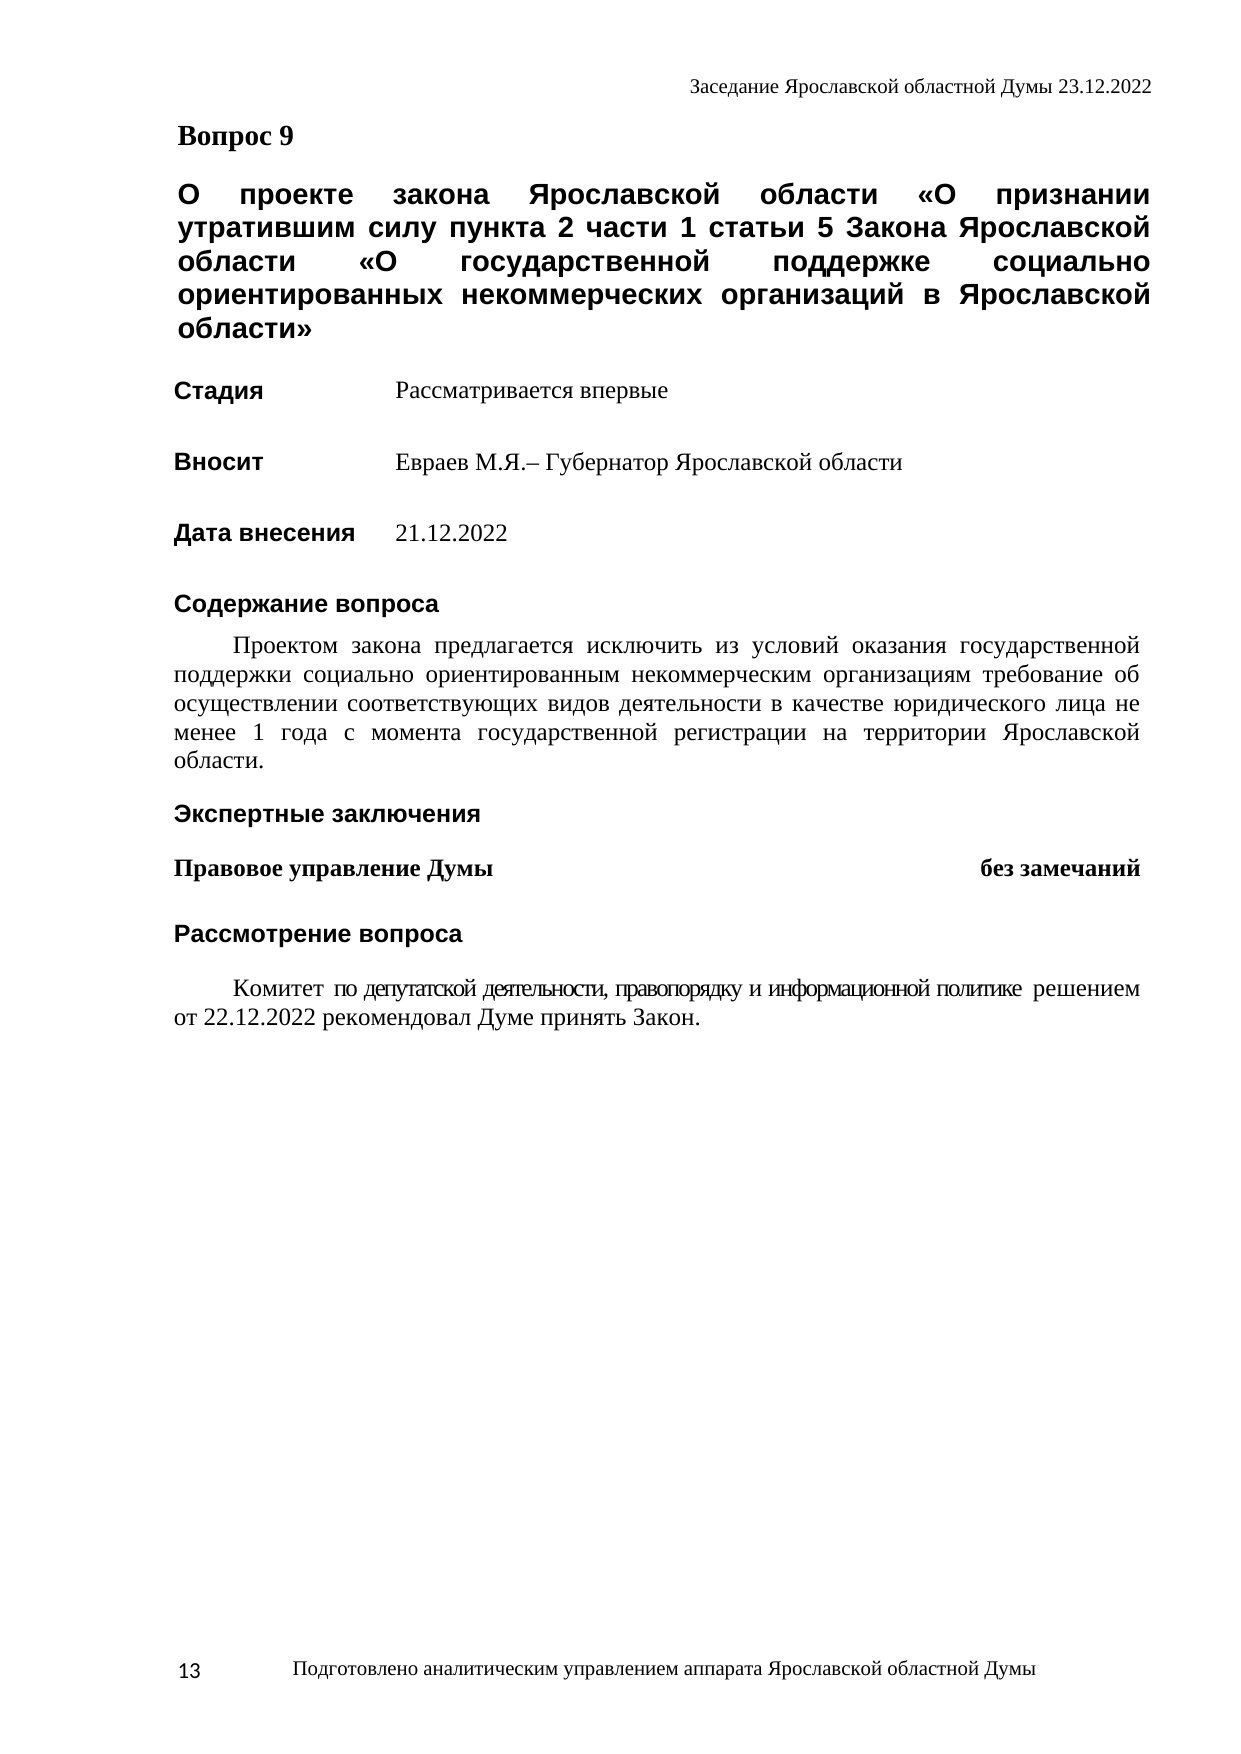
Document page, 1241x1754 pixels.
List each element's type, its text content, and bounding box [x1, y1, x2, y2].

subtitle О проекте закона Ярославской области «О признании утратившим силу пункта 2 части 1 статьи 5 Закона Ярославской области «О государственной поддержке социально ориентированных некоммерческих организаций в Ярославской области» [177, 177, 1152, 344]
table_header Стадия [163, 351, 384, 422]
table_cell Евраев М.Я.– Губернатор Ярославской области [384, 422, 1152, 493]
text Вопрос 9 [177, 118, 1152, 152]
table_cell Рассмотрение вопроса [163, 894, 1152, 961]
table_cell без замечаний [768, 841, 1152, 894]
table_cell Экспертные заключения [163, 774, 1152, 841]
table_cell Проектом закона предлагается исключить из условий оказания государственной поддержки социально ориентированным некоммерческим организациям требование об осуществлении соответствующих видов деятельности в качестве юридического лица не менее 1 года с момента государственной регистрации на территории Ярославской области. [163, 631, 1152, 774]
table_cell Правовое управление Думы [163, 841, 768, 894]
table_cell Комитет по депутатской деятельности, правопорядку и информационной политике решением от 22.12.2022 рекомендовал Думе принять Закон. [163, 961, 1152, 1043]
table_cell 21.12.2022 [384, 493, 1152, 564]
table_header Рассматривается впервые [384, 351, 1152, 422]
table_cell Вносит [163, 422, 384, 493]
table_cell Содержание вопроса [163, 564, 1152, 631]
table_cell Дата внесения [163, 493, 384, 564]
